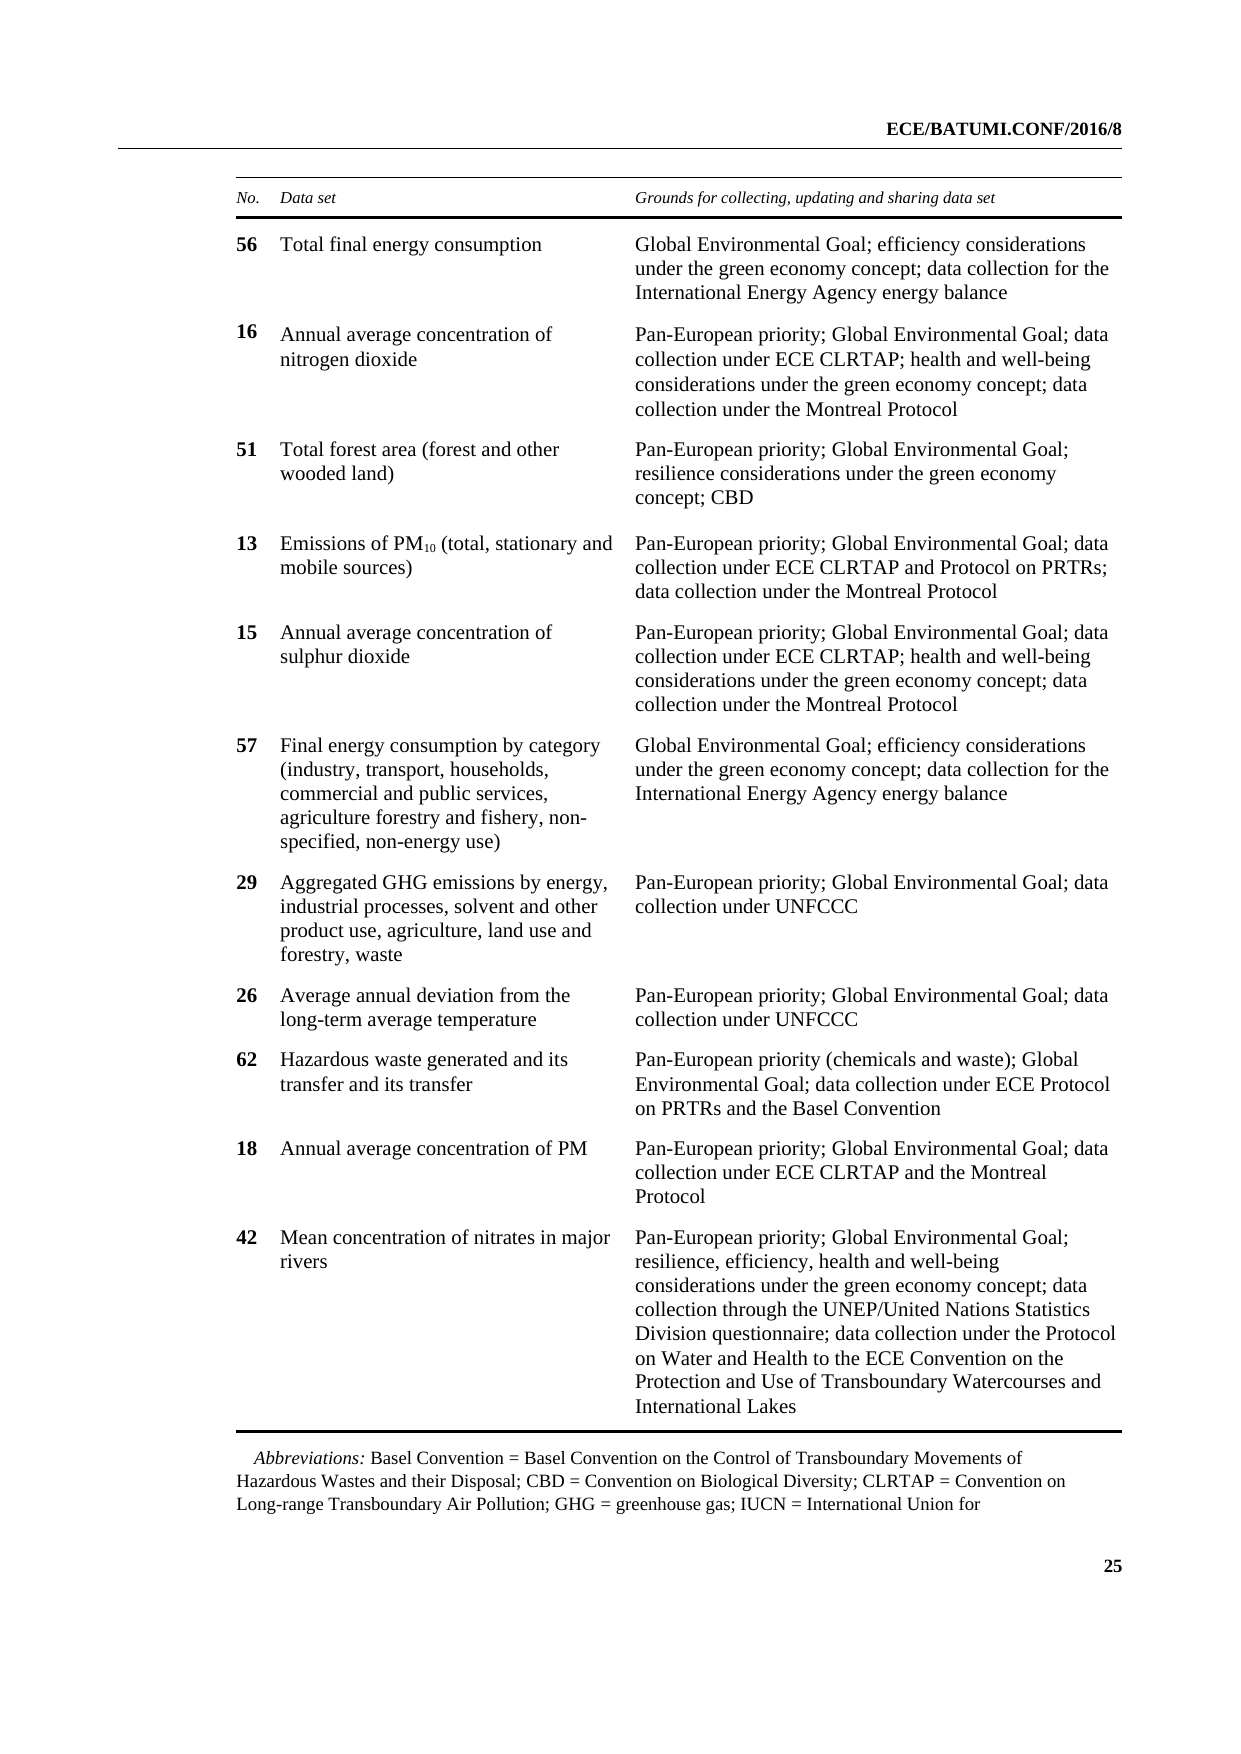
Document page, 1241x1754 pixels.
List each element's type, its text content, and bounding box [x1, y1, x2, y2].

table_cell [635, 219, 1122, 227]
table_cell Emissions of PM10 (total, stationary and mobile sources) [280, 527, 635, 616]
table_cell 51 [236, 433, 280, 527]
table_cell 18 [236, 1132, 280, 1221]
table_cell Total final energy consumption [280, 228, 635, 316]
table_cell Global Environmental Goal; efficiency considerations under the green economy concept; data collection for the International Energy Agency energy balance [635, 729, 1122, 866]
table_cell Pan-European priority; Global Environmental Goal; data collection under ECE CLRTAP and the Montreal Protocol [635, 1132, 1122, 1221]
table_cell Total forest area (forest and other wooded land) [280, 433, 635, 527]
table_cell 42 [236, 1221, 280, 1430]
table_cell Pan-European priority; Global Environmental Goal; data collection under UNFCCC [635, 866, 1122, 978]
table_cell 13 [236, 527, 280, 616]
table_header No. [236, 178, 280, 216]
table_cell Annual average concentration of sulphur dioxide [280, 616, 635, 728]
table_cell Aggregated GHG emissions by energy, industrial processes, solvent and other product use, agriculture, land use and forestry, waste [280, 866, 635, 978]
table_cell 15 [236, 616, 280, 728]
table_cell Annual average concentration of PM [280, 1132, 635, 1221]
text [236, 1446, 1078, 1514]
table_cell [280, 219, 635, 227]
table_cell Annual average concentration of nitrogen dioxide [280, 316, 635, 433]
table_cell [236, 219, 280, 227]
table_cell Pan-European priority; Global Environmental Goal; data collection under ECE CLRTAP and Protocol on PRTRs; data collection under the Montreal Protocol [635, 527, 1122, 616]
table_cell Hazardous waste generated and its transfer and its transfer [280, 1043, 635, 1132]
table_cell 57 [236, 729, 280, 866]
table_cell Pan-European priority; Global Environmental Goal; resilience, efficiency, health and well-being considerations under the green economy concept; data collection through the UNEP/United Nations Statistics Division questionnaire; data collection under the Protocol on Water and Health to the ECE Convention on the Protection and Use of Transboundary Watercourses and International Lakes [635, 1221, 1122, 1430]
table_cell Final energy consumption by category (industry, transport, households, commercial and public services, agriculture forestry and fishery, non-specified, non-energy use) [280, 729, 635, 866]
table_cell Pan-European priority; Global Environmental Goal; data collection under UNFCCC [635, 979, 1122, 1043]
table_header Data set [280, 178, 635, 216]
table_cell 56 [236, 228, 280, 316]
table_cell Average annual deviation from the long-term average temperature [280, 979, 635, 1043]
table_cell 62 [236, 1043, 280, 1132]
table_cell Pan-European priority (chemicals and waste); Global Environmental Goal; data collection under ECE Protocol on PRTRs and the Basel Convention [635, 1043, 1122, 1132]
table_header Grounds for collecting, updating and sharing data set [635, 178, 1122, 216]
table_cell Global Environmental Goal; efficiency considerations under the green economy concept; data collection for the International Energy Agency energy balance [635, 228, 1122, 316]
table_cell 26 [236, 979, 280, 1043]
table_cell 16 [236, 316, 280, 433]
table_cell Pan-European priority; Global Environmental Goal; resilience considerations under the green economy concept; CBD [635, 433, 1122, 527]
table_cell Mean concentration of nitrates in major rivers [280, 1221, 635, 1430]
table_cell 29 [236, 866, 280, 978]
